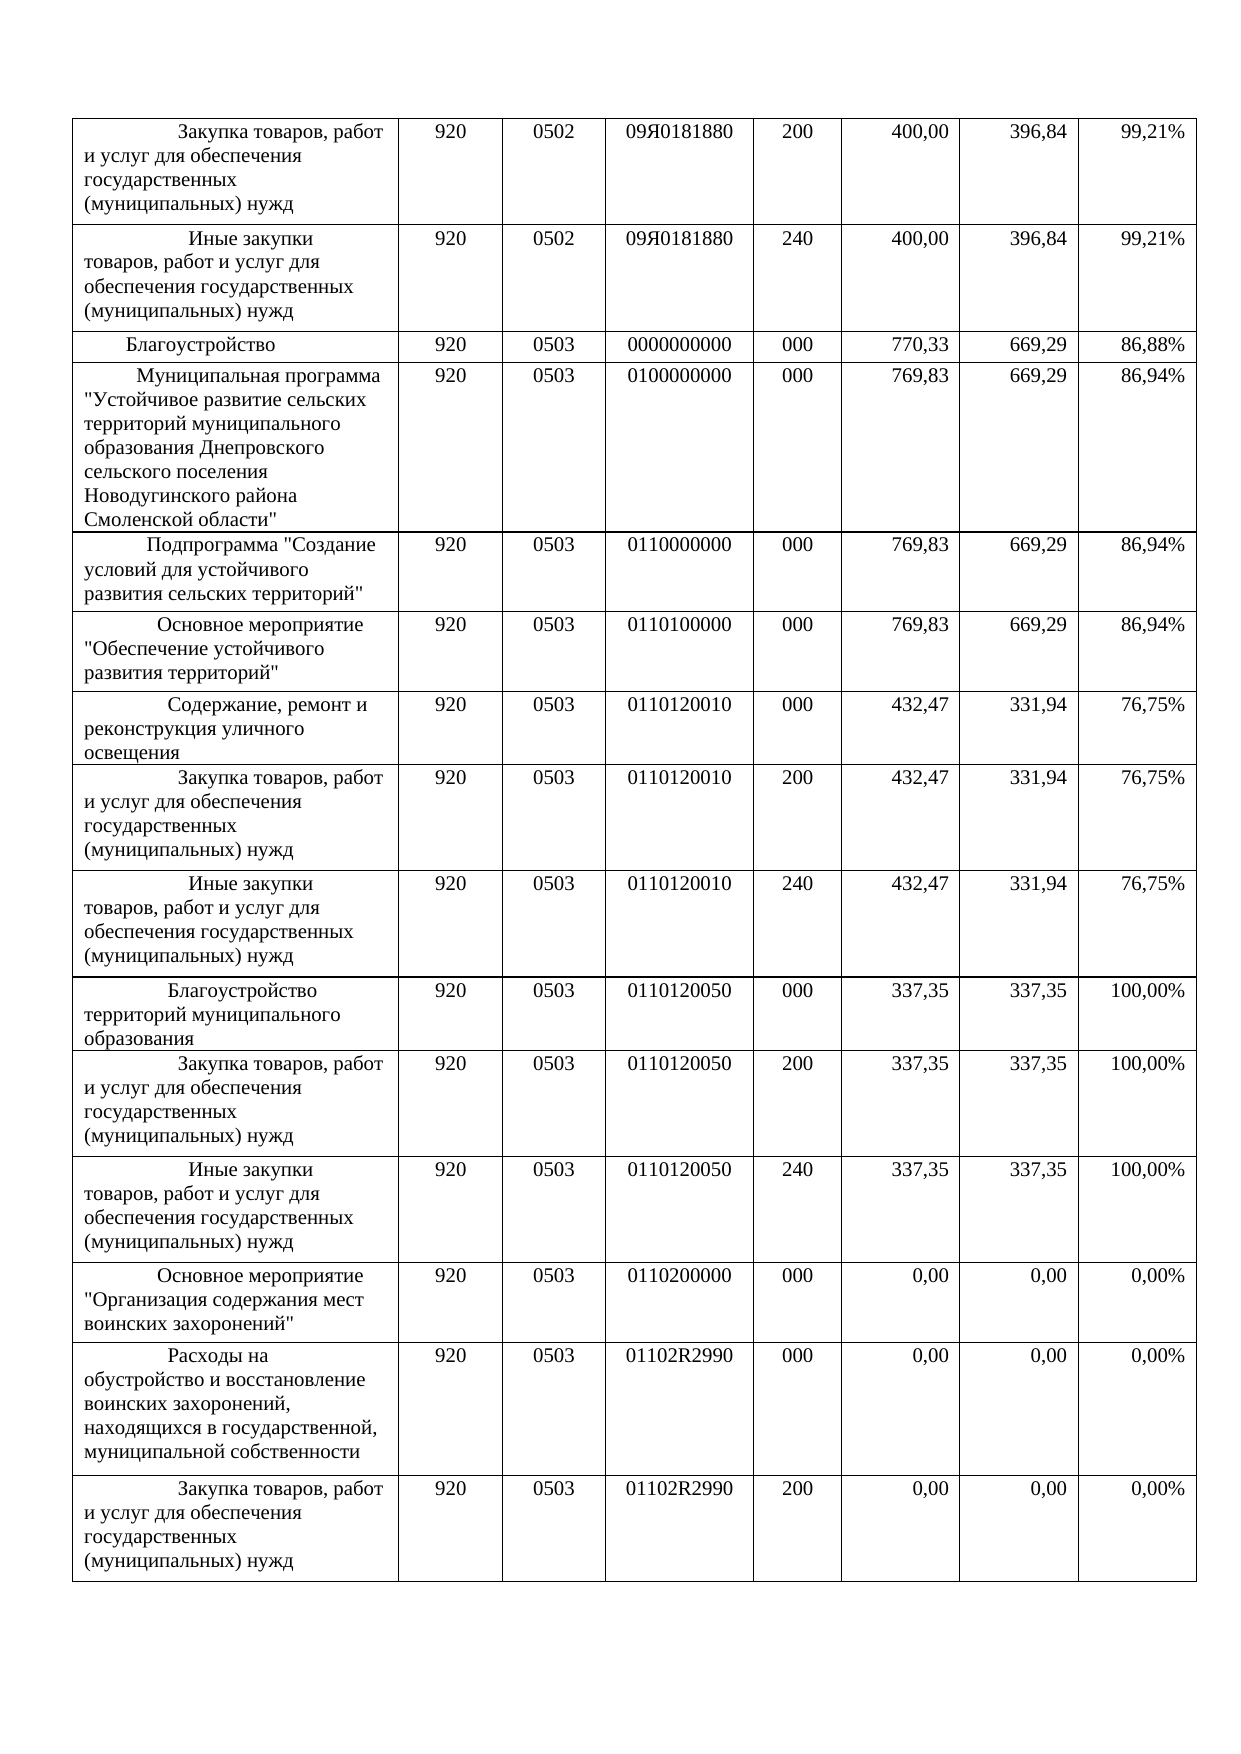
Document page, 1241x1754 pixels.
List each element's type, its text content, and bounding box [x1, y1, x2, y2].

table_cell 669,29 [960, 332, 1078, 362]
table_cell Закупка товаров, работ и услуг для обеспечения государственных (муниципальных) нужд [73, 1476, 398, 1581]
table_cell 86,94% [1079, 612, 1196, 691]
table_cell 000 [754, 1263, 841, 1342]
table_cell 669,29 [960, 363, 1078, 531]
table_cell 0,00 [960, 1343, 1078, 1475]
table_cell 0110120010 [606, 871, 753, 976]
table_cell 0000000000 [606, 332, 753, 362]
table_cell 337,35 [960, 978, 1078, 1050]
table_cell 000 [754, 363, 841, 531]
table_cell 0110200000 [606, 1263, 753, 1342]
table_cell 0503 [503, 1263, 605, 1342]
table_cell 0503 [503, 978, 605, 1050]
table_cell 920 [399, 533, 502, 611]
table_cell Иные закупки товаров, работ и услуг для обеспечения государственных (муниципальных) нужд [73, 1157, 398, 1262]
table_cell 920 [399, 1051, 502, 1156]
table_cell 200 [754, 1051, 841, 1156]
table_cell 0503 [503, 1157, 605, 1262]
table_cell 0110000000 [606, 533, 753, 611]
table_cell 000 [754, 1343, 841, 1475]
table_cell 432,47 [842, 692, 959, 764]
table_cell 240 [754, 1157, 841, 1262]
table_cell Благоустройство [73, 332, 398, 362]
table_cell 0110100000 [606, 612, 753, 691]
table_cell Благоустройство территорий муниципального образования [73, 978, 398, 1050]
table_cell 0,00 [960, 1263, 1078, 1342]
table_cell 769,83 [842, 533, 959, 611]
table_cell Основное мероприятие "Обеспечение устойчивого развития территорий" [73, 612, 398, 691]
table_cell Содержание, ремонт и реконструкция уличного освещения [73, 692, 398, 764]
table_cell 0,00 [842, 1476, 959, 1581]
table_cell 0503 [503, 871, 605, 976]
table_cell 331,94 [960, 765, 1078, 870]
table_cell 000 [754, 692, 841, 764]
table_cell 99,21% [1079, 225, 1196, 331]
table_cell 86,94% [1079, 363, 1196, 531]
table_cell Иные закупки товаров, работ и услуг для обеспечения государственных (муниципальных) нужд [73, 871, 398, 976]
table_cell 920 [399, 1157, 502, 1262]
table_cell 770,33 [842, 332, 959, 362]
table_cell 920 [399, 978, 502, 1050]
table_cell 01102R2990 [606, 1476, 753, 1581]
table_cell 0,00% [1079, 1476, 1196, 1581]
table_cell 76,75% [1079, 692, 1196, 764]
table_cell Закупка товаров, работ и услуг для обеспечения государственных (муниципальных) нужд [73, 765, 398, 870]
table_cell 0110120050 [606, 978, 753, 1050]
table_cell Подпрограмма "Создание условий для устойчивого развития сельских территорий" [73, 533, 398, 611]
table_cell 0100000000 [606, 363, 753, 531]
table_cell 200 [754, 765, 841, 870]
table_cell Закупка товаров, работ и услуг для обеспечения государственных (муниципальных) нужд [73, 119, 398, 224]
table_cell 920 [399, 871, 502, 976]
table_cell 100,00% [1079, 1051, 1196, 1156]
table_cell 920 [399, 1343, 502, 1475]
table_cell 86,94% [1079, 533, 1196, 611]
table_cell 920 [399, 119, 502, 224]
table_cell 0502 [503, 119, 605, 224]
table_cell 0,00 [842, 1263, 959, 1342]
table_cell 0110120010 [606, 692, 753, 764]
table_cell 0503 [503, 692, 605, 764]
table_cell 000 [754, 612, 841, 691]
table_cell Расходы на обустройство и восстановление воинских захоронений, находящихся в государственной, муниципальной собственности [73, 1343, 398, 1475]
table_cell 0503 [503, 533, 605, 611]
table_cell 920 [399, 225, 502, 331]
table_cell 0110120050 [606, 1051, 753, 1156]
table_cell 337,35 [960, 1157, 1078, 1262]
table_cell 920 [399, 332, 502, 362]
table_cell 0,00 [960, 1476, 1078, 1581]
table_cell 0503 [503, 1476, 605, 1581]
table_cell 0503 [503, 363, 605, 531]
table_cell 200 [754, 1476, 841, 1581]
table_cell 920 [399, 692, 502, 764]
table_cell 337,35 [842, 1051, 959, 1156]
table_cell Закупка товаров, работ и услуг для обеспечения государственных (муниципальных) нужд [73, 1051, 398, 1156]
table_cell 76,75% [1079, 871, 1196, 976]
table_cell 0503 [503, 1343, 605, 1475]
table_cell 000 [754, 978, 841, 1050]
table_cell 920 [399, 1476, 502, 1581]
table_cell 100,00% [1079, 1157, 1196, 1262]
table_cell Муниципальная программа "Устойчивое развитие сельских территорий муниципального образования Днепровского сельского поселения Новодугинского района Смоленской области" [73, 363, 398, 531]
table_cell 09Я0181880 [606, 225, 753, 331]
table_cell 0503 [503, 612, 605, 691]
table_cell 331,94 [960, 692, 1078, 764]
table_cell Иные закупки товаров, работ и услуг для обеспечения государственных (муниципальных) нужд [73, 225, 398, 331]
table_cell 0110120010 [606, 765, 753, 870]
table_cell 769,83 [842, 612, 959, 691]
table_cell 76,75% [1079, 765, 1196, 870]
table_cell 769,83 [842, 363, 959, 531]
table_cell 0110120050 [606, 1157, 753, 1262]
table_cell 240 [754, 225, 841, 331]
table_cell 432,47 [842, 765, 959, 870]
table_cell 337,35 [842, 978, 959, 1050]
table_cell 396,84 [960, 119, 1078, 224]
table_cell 100,00% [1079, 978, 1196, 1050]
table_cell 337,35 [842, 1157, 959, 1262]
table_cell 0503 [503, 332, 605, 362]
table_cell 669,29 [960, 533, 1078, 611]
table_cell 396,84 [960, 225, 1078, 331]
table_cell 920 [399, 612, 502, 691]
table_cell 200 [754, 119, 841, 224]
table_cell 86,88% [1079, 332, 1196, 362]
table_cell 0,00 [842, 1343, 959, 1475]
table_cell 000 [754, 533, 841, 611]
table_cell 99,21% [1079, 119, 1196, 224]
table_cell 240 [754, 871, 841, 976]
table_cell 0,00% [1079, 1343, 1196, 1475]
table_cell 669,29 [960, 612, 1078, 691]
table_cell 331,94 [960, 871, 1078, 976]
table_cell 920 [399, 765, 502, 870]
table_cell 400,00 [842, 119, 959, 224]
table_cell 0503 [503, 765, 605, 870]
table_cell 0,00% [1079, 1263, 1196, 1342]
table_cell 920 [399, 1263, 502, 1342]
table_cell Основное мероприятие "Организация содержания мест воинских захоронений" [73, 1263, 398, 1342]
table_cell 000 [754, 332, 841, 362]
table_cell 01102R2990 [606, 1343, 753, 1475]
table_cell 337,35 [960, 1051, 1078, 1156]
table_cell 432,47 [842, 871, 959, 976]
table_cell 0503 [503, 1051, 605, 1156]
table_cell 400,00 [842, 225, 959, 331]
table_cell 0502 [503, 225, 605, 331]
table_cell 920 [399, 363, 502, 531]
table_cell 09Я0181880 [606, 119, 753, 224]
